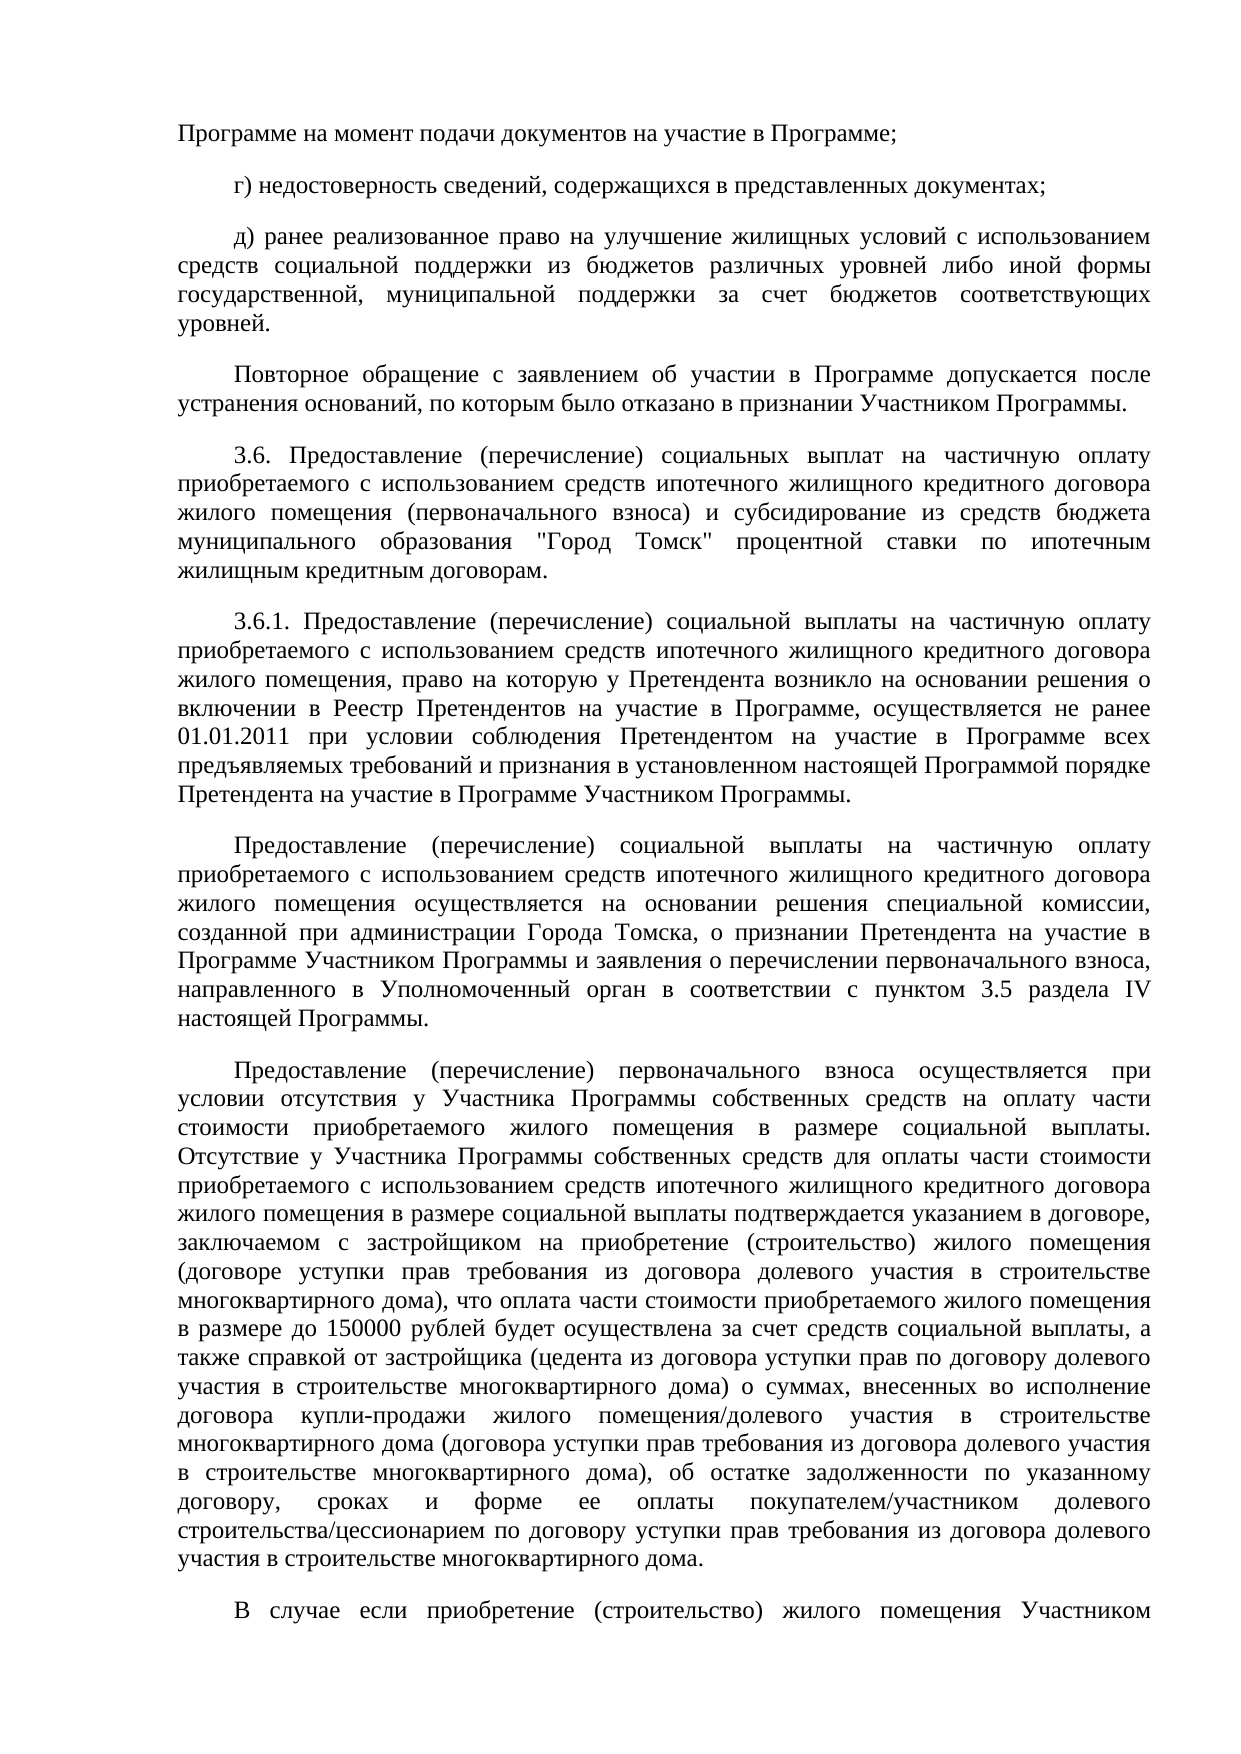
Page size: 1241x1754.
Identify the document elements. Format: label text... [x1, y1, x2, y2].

text Предоставление (перечисление) первоначального взноса осуществляется при условии отсутствия у Участника Программы собственных средств на оплату части стоимости приобретаемого жилого помещения в размере социальной выплаты. Отсутствие у Участника Программы собственных средств для оплаты части стоимости приобретаемого с использованием средств ипотечного жилищного кредитного договора жилого помещения в размере социальной выплаты подтверждается указанием в договоре, заключаемом с застройщиком на приобретение (строительство) жилого помещения (договоре уступки прав требования из договора долевого участия в строительстве многоквартирного дома), что оплата части стоимости приобретаемого жилого помещения в размере до 150000 рублей будет осуществлена за счет средств социальной выплаты, а также справкой от застройщика (цедента из договора уступки прав по договору долевого участия в строительстве многоквартирного дома) о суммах, внесенных во исполнение договора купли-продажи жилого помещения/долевого участия в строительстве многоквартирного дома (договора уступки прав требования из договора долевого участия в строительстве многоквартирного дома), об остатке задолженности по указанному договору, сроках и форме ее оплаты покупателем/участником долевого строительства/цессионарием по договору уступки прав требования из договора долевого участия в строительстве многоквартирного дома. [177, 1055, 1152, 1572]
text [177, 118, 1152, 147]
text Повторное обращение с заявлением об участии в Программе допускается после устранения оснований, по которым было отказано в признании Участником Программы. [177, 359, 1152, 417]
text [177, 1595, 1152, 1624]
text 3.6. Предоставление (перечисление) социальных выплат на частичную оплату приобретаемого с использованием средств ипотечного жилищного кредитного договора жилого помещения (первоначального взноса) и субсидирование из средств бюджета муниципального образования "Город Томск" процентной ставки по ипотечным жилищным кредитным договорам. [177, 440, 1152, 583]
text г) недостоверность сведений, содержащихся в представленных документах; [177, 170, 1152, 198]
text Предоставление (перечисление) социальной выплаты на частичную оплату приобретаемого с использованием средств ипотечного жилищного кредитного договора жилого помещения осуществляется на основании решения специальной комиссии, созданной при администрации Города Томска, о признании Претендента на участие в Программе Участником Программы и заявления о перечислении первоначального взноса, направленного в Уполномоченный орган в соответствии с пунктом 3.5 раздела IV настоящей Программы. [177, 831, 1152, 1032]
text 3.6.1. Предоставление (перечисление) социальной выплаты на частичную оплату приобретаемого с использованием средств ипотечного жилищного кредитного договора жилого помещения, право на которую у Претендента возникло на основании решения о включении в Реестр Претендентов на участие в Программе, осуществляется не ранее 01.01.2011 при условии соблюдения Претендентом на участие в Программе всех предъявляемых требований и признания в установленном настоящей Программой порядке Претендента на участие в Программе Участником Программы. [177, 606, 1152, 808]
text д) ранее реализованное право на улучшение жилищных условий с использованием средств социальной поддержки из бюджетов различных уровней либо иной формы государственной, муниципальной поддержки за счет бюджетов соответствующих уровней. [177, 221, 1152, 336]
